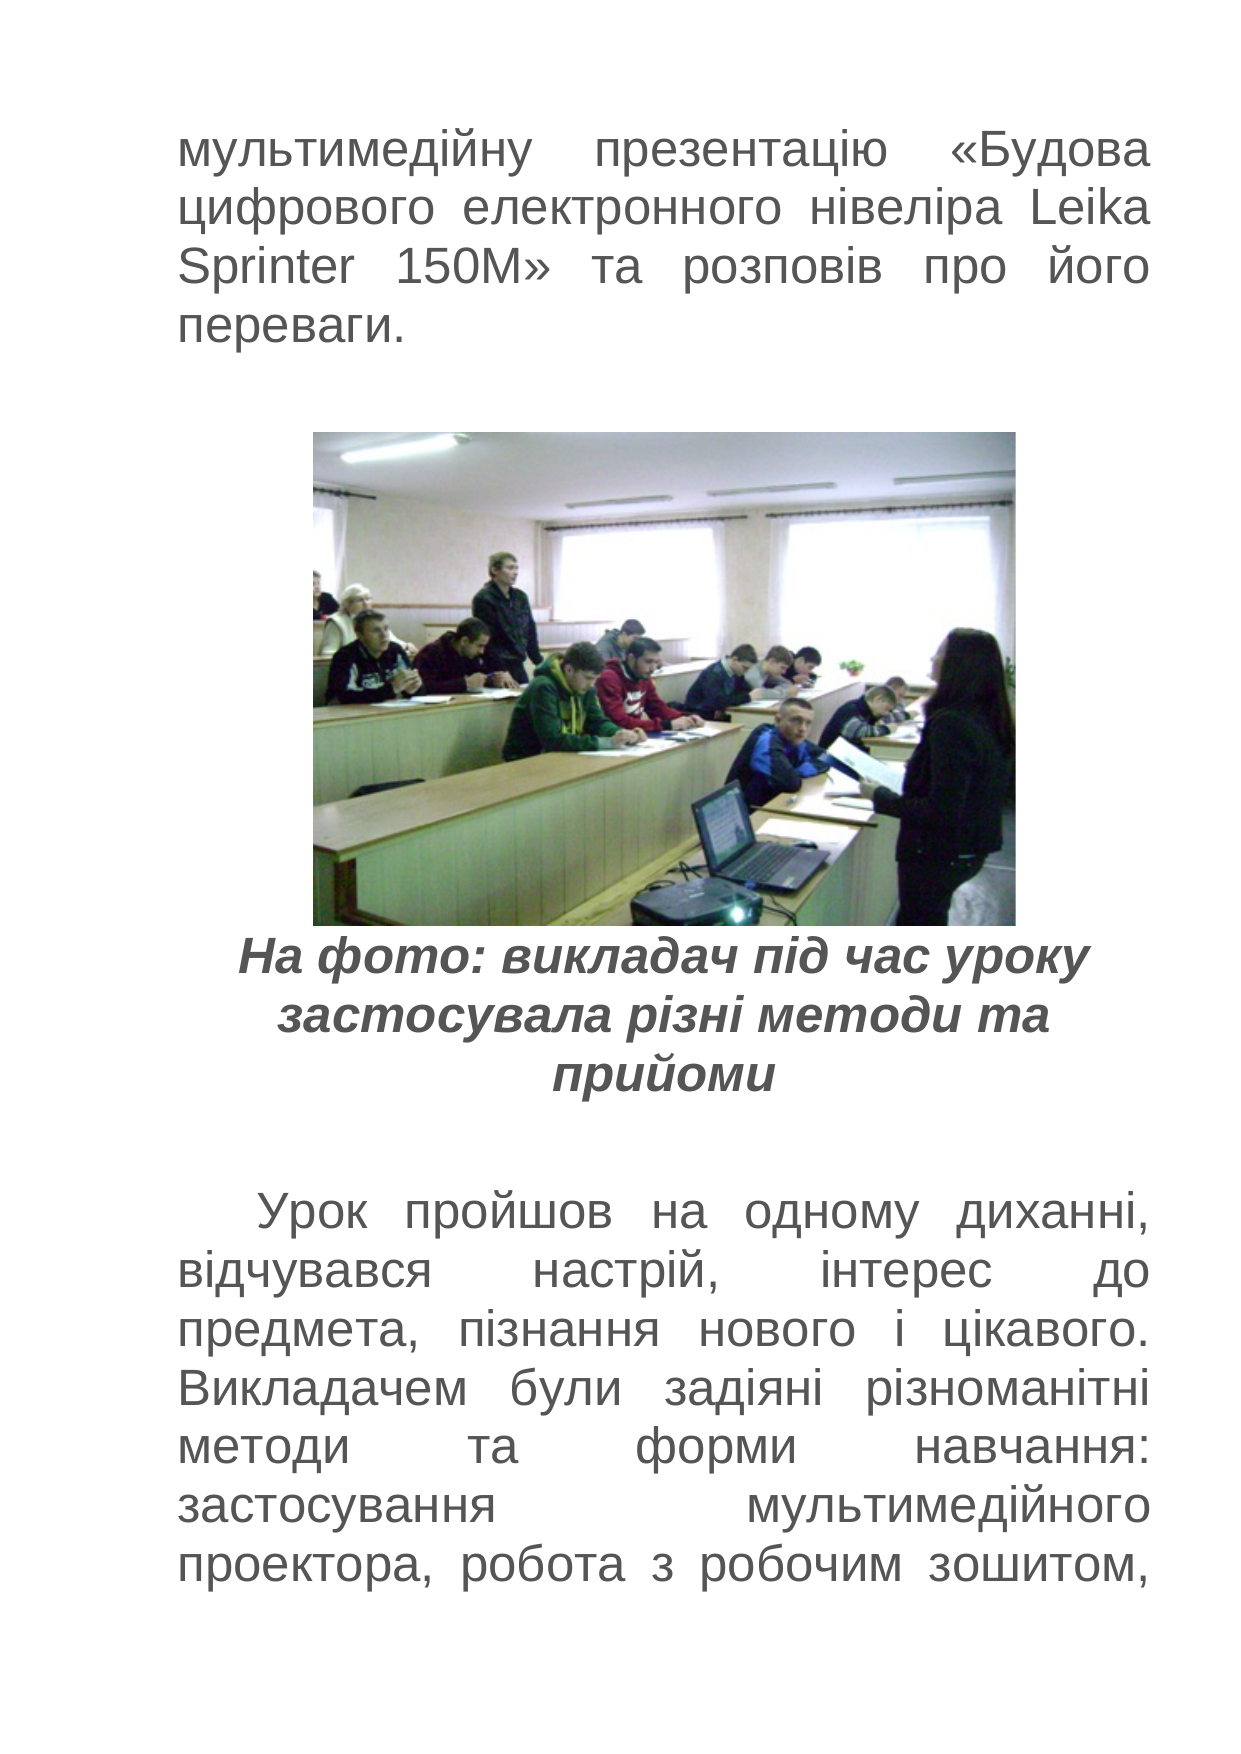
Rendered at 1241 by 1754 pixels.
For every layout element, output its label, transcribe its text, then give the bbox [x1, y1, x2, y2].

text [177, 118, 1152, 353]
picture [313, 432, 1016, 926]
text На фото: викладач під час уроку застосувала різні методи та прийоми [177, 926, 1152, 1102]
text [177, 1181, 1152, 1592]
